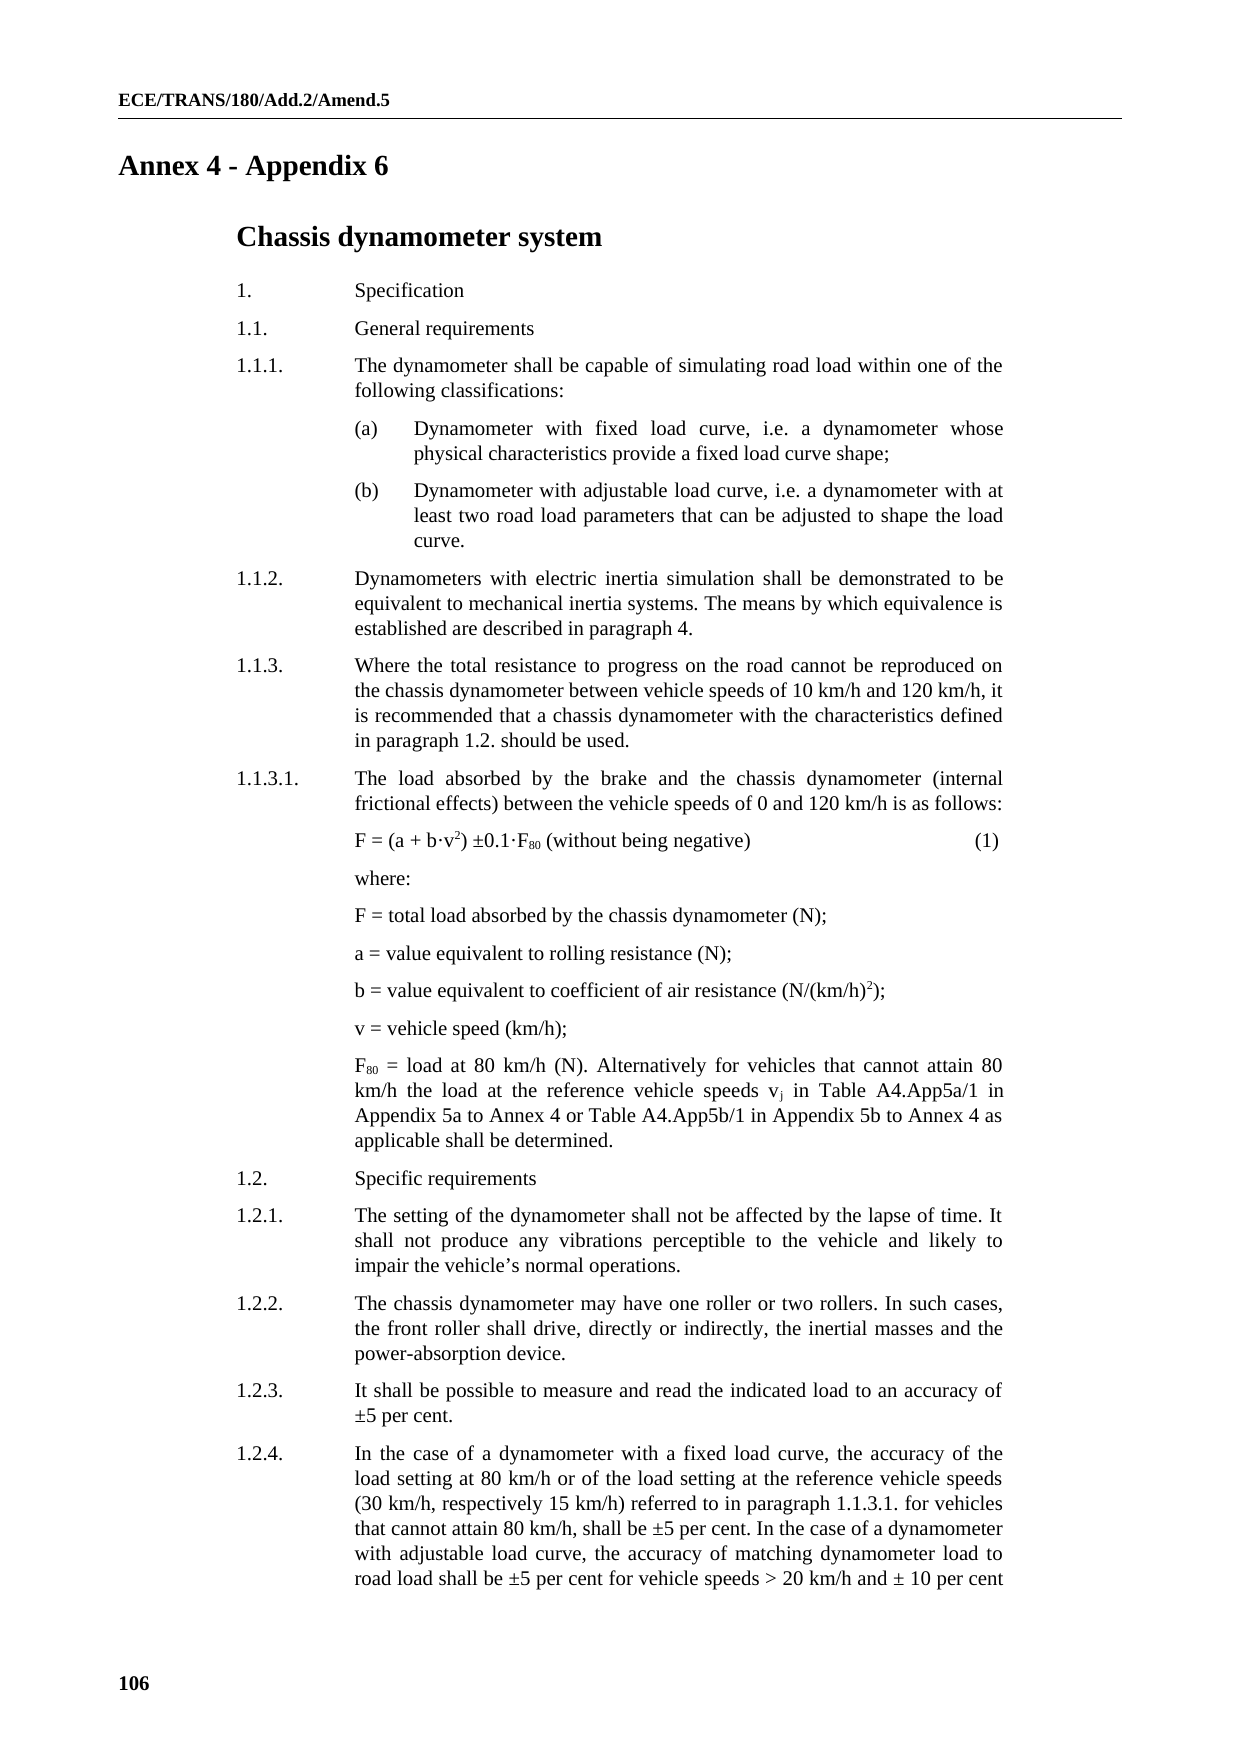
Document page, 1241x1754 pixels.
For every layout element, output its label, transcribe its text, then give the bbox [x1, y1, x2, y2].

text Annex 4 - Appendix 6 [118, 148, 1004, 181]
text (a) Dynamometer with fixed load curve, i.e. a dynamometer whose physical characteristics provide a fixed load curve shape; [354, 415, 1004, 465]
text where: [354, 865, 1004, 890]
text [236, 1440, 1004, 1590]
text 1.1.3.1. The load absorbed by the brake and the chassis dynamometer (internal frictional effects) between the vehicle speeds of 0 and 120 km/h is as follows: [236, 765, 1004, 815]
text 1.1. General requirements [236, 315, 1004, 340]
text 1.2.2. The chassis dynamometer may have one roller or two rollers. In such cases, the front roller shall drive, directly or indirectly, the inertial masses and the power-absorption device. [236, 1290, 1004, 1365]
text b = value equivalent to coefficient of air resistance (N/(km/h)2); [354, 977, 1004, 1002]
text 1.1.2. Dynamometers with electric inertia simulation shall be demonstrated to be equivalent to mechanical inertia systems. The means by which equivalence is established are described in paragraph 4. [236, 565, 1004, 640]
text 1.2.3. It shall be possible to measure and read the indicated load to an accuracy of ±5 per cent. [236, 1377, 1004, 1427]
text 1.2. Specific requirements [236, 1165, 1004, 1190]
text 1. Specification [236, 277, 1004, 302]
text 1.1.3. Where the total resistance to progress on the road cannot be reproduced on the chassis dynamometer between vehicle speeds of 10 km/h and 120 km/h, it is recommended that a chassis dynamometer with the characteristics defined in paragraph 1.2. should be used. [236, 652, 1004, 752]
text (b) Dynamometer with adjustable load curve, i.e. a dynamometer with at least two road load parameters that can be adjusted to shape the load curve. [354, 477, 1004, 552]
text Chassis dynamometer system [236, 219, 1004, 252]
text a = value equivalent to rolling resistance (N); [354, 940, 1004, 965]
text F = total load absorbed by the chassis dynamometer (N); [354, 902, 1004, 927]
text 1.1.1. The dynamometer shall be capable of simulating road load within one of the following classifications: [236, 352, 1004, 402]
text 1.2.1. The setting of the dynamometer shall not be affected by the lapse of time. It shall not produce any vibrations perceptible to the vehicle and likely to impair the vehicle’s normal operations. [236, 1202, 1004, 1277]
text v = vehicle speed (km/h); [354, 1015, 1004, 1040]
text F80 = load at 80 km/h (N). Alternatively for vehicles that cannot attain 80 km/h the load at the reference vehicle speeds vj in Table A4.App5a/1 in Appendix 5a to Annex 4 or Table A4.App5b/1 in Appendix 5b to Annex 4 as applicable shall be determined. [354, 1052, 1004, 1152]
text F = (a + b·v2) ±0.1·F80 (without being negative) (1) [354, 827, 1004, 852]
